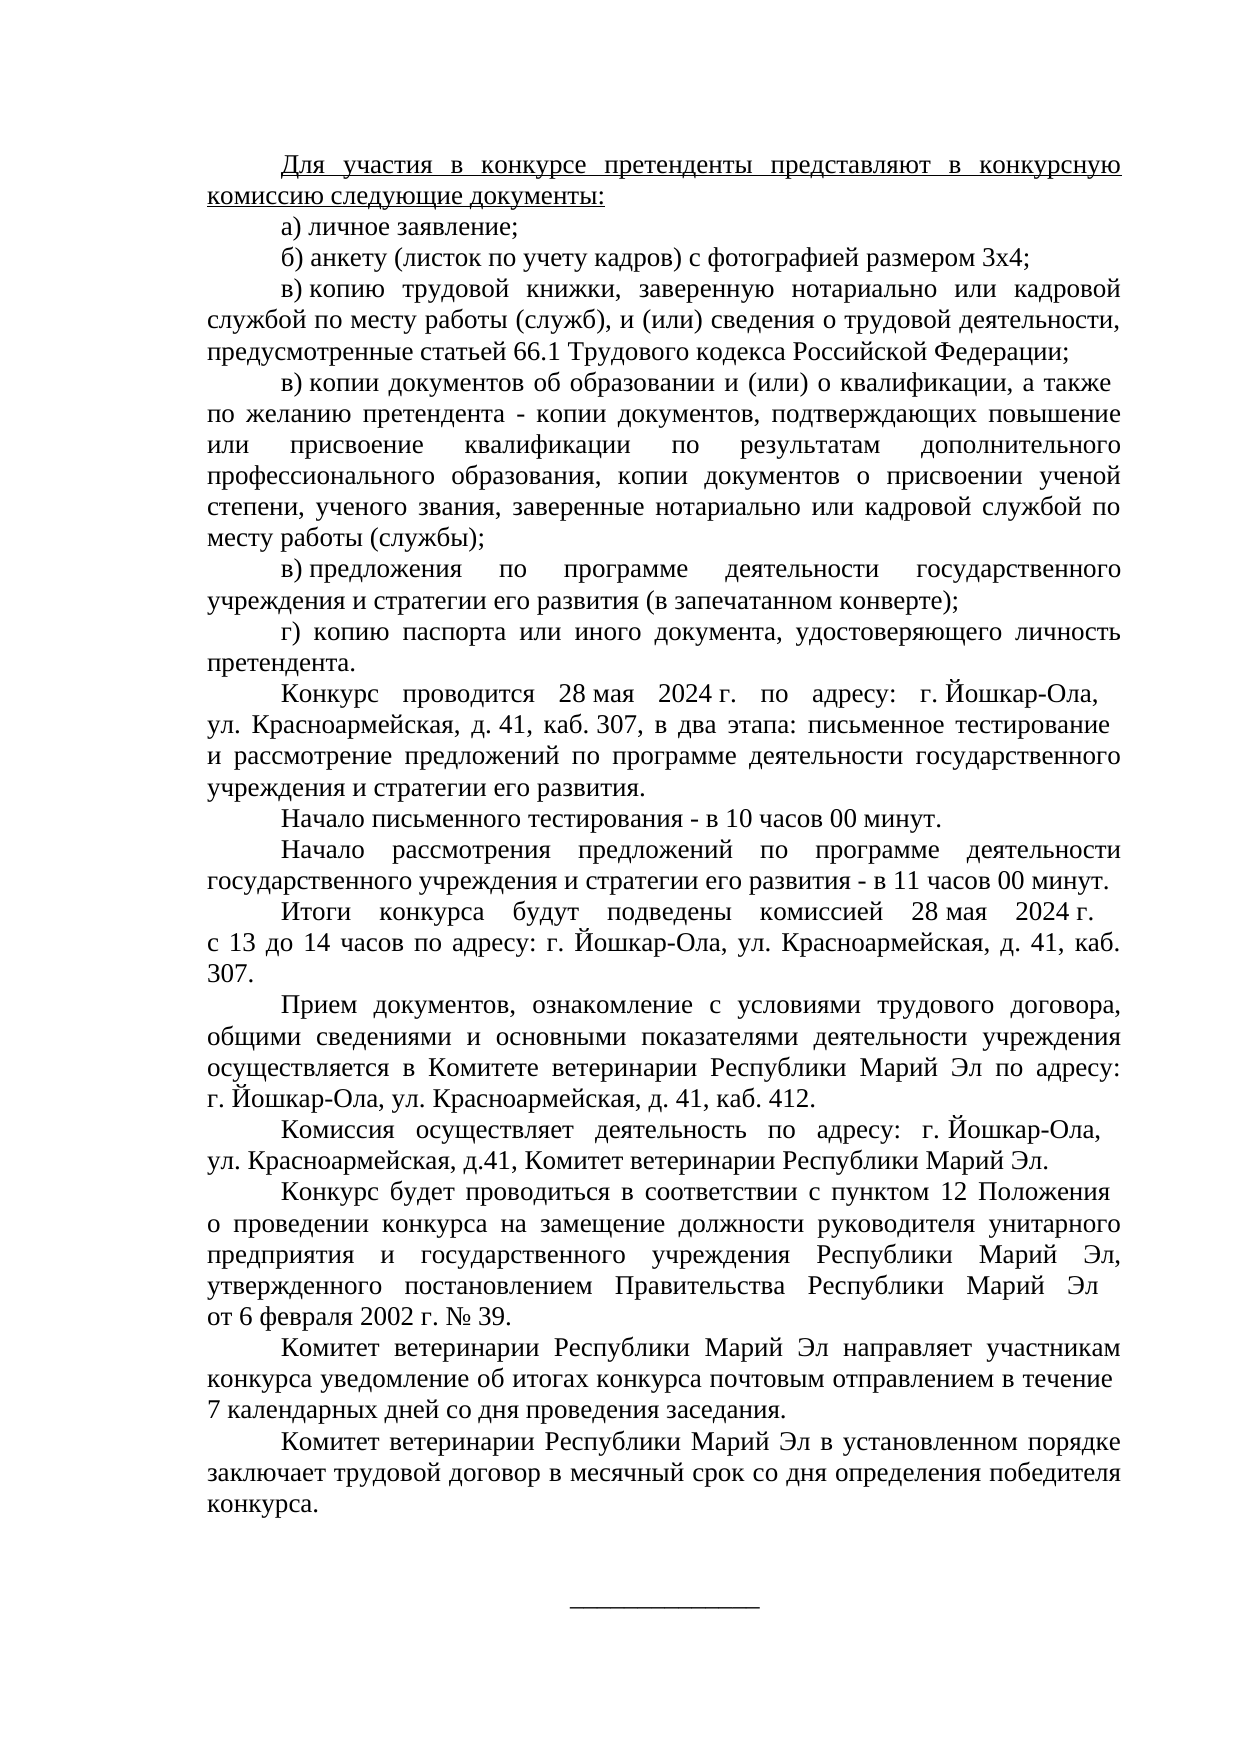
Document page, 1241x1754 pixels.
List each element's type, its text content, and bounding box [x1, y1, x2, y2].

text а) личное заявление; [207, 210, 1122, 241]
text Начало рассмотрения предложений по программе деятельности государственного учреждения и стратегии его развития - в 11 часов 00 минут. [207, 833, 1122, 895]
text б) анкету (листок по учету кадров) с фотографией размером 3х4; [207, 241, 1122, 272]
text Для участия в конкурсе претенденты представляют в конкурсную комиссию следующие документы: [207, 148, 1122, 210]
text Комиссия осуществляет деятельность по адресу: г. Йошкар-Ола, ул. Красноармейская, д.41, Комитет ветеринарии Республики Марий Эл. [207, 1113, 1122, 1176]
text в) предложения по программе деятельности государственного учреждения и стратегии его развития (в запечатанном конверте); [207, 553, 1122, 615]
text в) копию трудовой книжки, заверенную нотариально или кадровой службой по месту работы (служб), и (или) сведения о трудовой деятельности, предусмотренные статьей 66.1 Трудового кодекса Российской Федерации; [207, 272, 1122, 366]
text Конкурс будет проводиться в соответствии с пунктом 12 Положения о проведении конкурса на замещение должности руководителя унитарного предприятия и государственного учреждения Республики Марий Эл, утвержденного постановлением Правительства Республики Марий Эл от 6 февраля . № 39. [207, 1176, 1122, 1331]
text Комитет ветеринарии Республики Марий Эл в установленном порядке заключает трудовой договор в месячный срок со дня определения победителя конкурса. [207, 1425, 1122, 1518]
text ______________ [207, 1580, 1122, 1612]
text Прием документов, ознакомление с условиями трудового договора, общими сведениями и основными показателями деятельности учреждения осуществляется в Комитете ветеринарии Республики Марий Эл по адресу: г. Йошкар-Ола, ул. Красноармейская, д. 41, каб. 412. [207, 989, 1122, 1113]
text г) копию паспорта или иного документа, удостоверяющего личность претендента. [207, 615, 1122, 677]
text Начало письменного тестирования - в 10 часов 00 минут. [207, 802, 1122, 833]
text в) копии документов об образовании и (или) о квалификации, а также по желанию претендента - копии документов, подтверждающих повышение или присвоение квалификации по результатам дополнительного профессионального образования, копии документов о присвоении ученой степени, ученого звания, заверенные нотариально или кадровой службой по месту работы (службы); [207, 366, 1122, 553]
text Конкурс проводится 28 мая 2024 г. по адресу: г. Йошкар-Ола, ул. Красноармейская, д. 41, каб. 307, в два этапа: письменное тестирование и рассмотрение предложений по программе деятельности государственного учреждения и стратегии его развития. [207, 677, 1122, 802]
text Комитет ветеринарии Республики Марий Эл направляет участникам конкурса уведомление об итогах конкурса почтовым отправлением в течение 7 календарных дней со дня проведения заседания. [207, 1331, 1122, 1425]
text Итоги конкурса будут подведены комиссией 28 мая 2024 г. с 13 до 14 часов по адресу: г. Йошкар-Ола, ул. Красноармейская, д. 41, каб. 307. [207, 895, 1122, 989]
